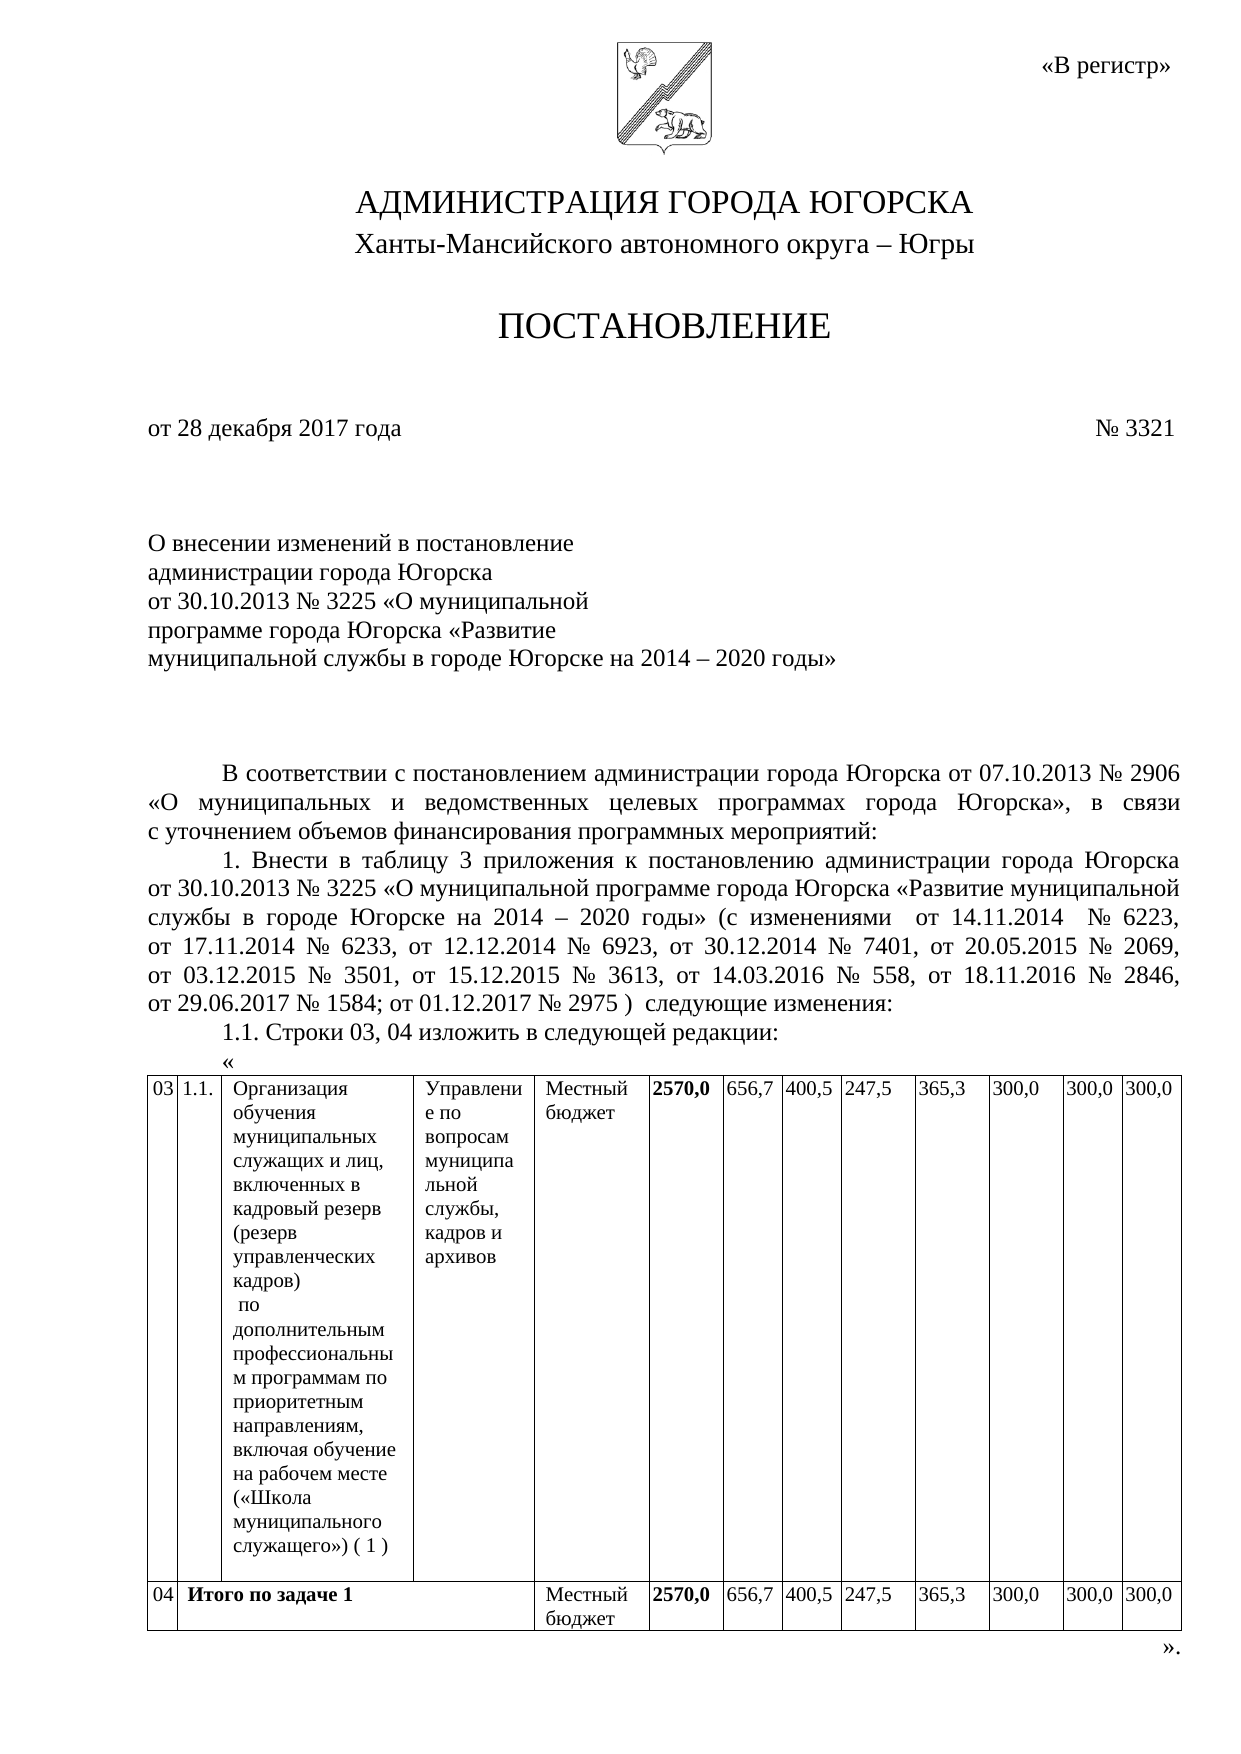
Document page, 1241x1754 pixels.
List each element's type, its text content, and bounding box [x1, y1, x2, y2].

table_header Управление по вопросам муниципальной службы, кадров и архивов [414, 1076, 534, 1581]
text программе города Югорска «Развитие [148, 615, 1181, 643]
table_header 300,0 [990, 1076, 1063, 1581]
table_header 300,0 [1123, 1076, 1181, 1581]
table_header 400,5 [783, 1076, 841, 1581]
text ПОСТАНОВЛЕНИЕ [148, 303, 1181, 346]
table_header 300,0 [1064, 1076, 1122, 1581]
table_cell 247,5 [842, 1582, 915, 1630]
text 1. Внести в таблицу 3 приложения к постановлению администрации города Югорска от 30.10.2013 № 3225 «О муниципальной программе города Югорска «Развитие муниципальной службы в городе Югорске на 2014 – 2020 годы» (с изменениями от 14.11.2014 № 6223, от 17.11.2014 № 6233, от 12.12.2014 № 6923, от 30.12.2014 № 7401, от 20.05.2015 № 2069, от 03.12.2015 № 3501, от 15.12.2015 № 3613, от 14.03.2016 № 558, от 18.11.2016 № 2846, от 29.06.2017 № 1584; от 01.12.2017 № 2975 ) следующие изменения: [148, 845, 1181, 1017]
text Ханты-Мансийского автономного округа – Югры [148, 227, 1181, 260]
table_header Местный бюджет [535, 1076, 649, 1581]
text муниципальной службы в городе Югорске на 2014 – 2020 годы» [148, 643, 1181, 672]
table_header 656,7 [724, 1076, 782, 1581]
table_header Организация обучения муниципальных служащих и лиц, включенных в кадровый резерв (резерв управленческих кадров) по дополнительным профессиональным программам по приоритетным направлениям, включая обучение на рабочем месте («Школа муниципального служащего») ( 1 ) [222, 1076, 413, 1581]
text « [148, 1046, 1181, 1075]
text от 30.10.2013 № 3225 «О муниципальной [148, 586, 1181, 615]
table_cell 300,0 [1064, 1582, 1122, 1630]
table_header 247,5 [842, 1076, 915, 1581]
table_cell Местный бюджет [535, 1582, 649, 1630]
table_header 03 [148, 1076, 177, 1581]
text ». [148, 1631, 1181, 1660]
text О внесении изменений в постановление [148, 528, 1181, 557]
table_cell 04 [148, 1582, 177, 1630]
table_cell Итого по задаче 1 [178, 1582, 534, 1630]
picture [616, 41, 713, 157]
text 1.1. Строки 03, 04 изложить в следующей редакции: [148, 1017, 1181, 1046]
table_cell 656,7 [724, 1582, 782, 1630]
table_cell 300,0 [1123, 1582, 1181, 1630]
text администрации города Югорска [148, 557, 1181, 586]
table_cell 400,5 [783, 1582, 841, 1630]
table_cell 365,3 [916, 1582, 989, 1630]
text от 28 декабря 2017 года № 3321 [148, 413, 1181, 442]
text В соответствии с постановлением администрации города Югорска от 07.10.2013 № 2906 «О муниципальных и ведомственных целевых программах города Югорска», в связи с уточнением объемов финансирования программных мероприятий: [148, 758, 1181, 845]
table_header 365,3 [916, 1076, 989, 1581]
text АДМИНИСТРАЦИЯ ГОРОДА ЮГОРСКА [148, 182, 1181, 220]
table_cell 2570,0 [650, 1582, 723, 1630]
table_header 2570,0 [650, 1076, 723, 1581]
table_header 1.1. [178, 1076, 221, 1581]
table_cell 300,0 [990, 1582, 1063, 1630]
